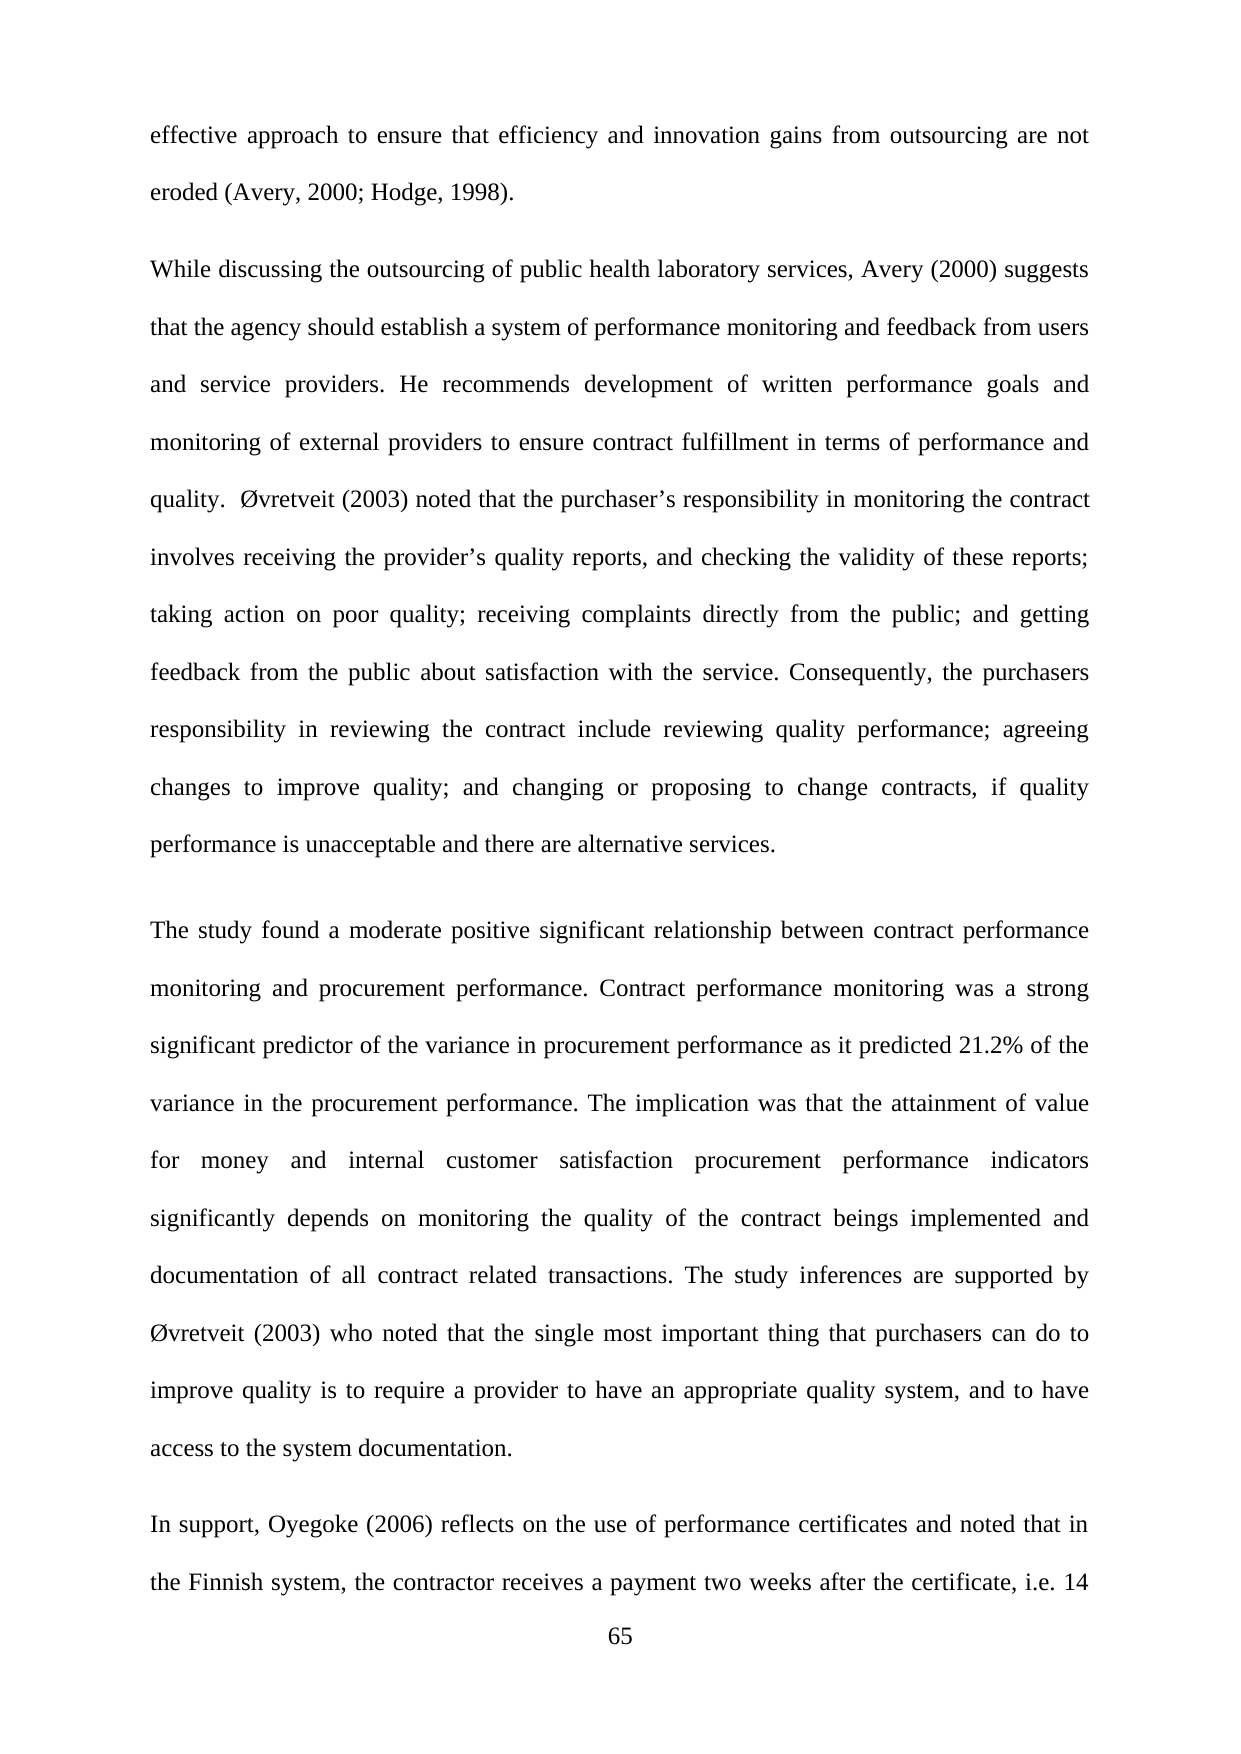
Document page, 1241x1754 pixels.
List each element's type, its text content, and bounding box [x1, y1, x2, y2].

text While discussing the outsourcing of public health laboratory services, Avery (2000) suggests that the agency should establish a system of performance monitoring and feedback from users and service providers. He recommends development of written performance goals and monitoring of external providers to ensure contract fulfillment in terms of performance and quality. Øvretveit (2003) noted that the purchaser’s responsibility in monitoring the contract involves receiving the provider’s quality reports, and checking the validity of these reports; taking action on poor quality; receiving complaints directly from the public; and getting feedback from the public about satisfaction with the service. Consequently, the purchasers responsibility in reviewing the contract include reviewing quality performance; agreeing changes to improve quality; and changing or proposing to change contracts, if quality performance is unacceptable and there are alternative services. [150, 254, 1090, 858]
text The study found a moderate positive significant relationship between contract performance monitoring and procurement performance. Contract performance monitoring was a strong significant predictor of the variance in procurement performance as it predicted 21.2% of the variance in the procurement performance. The implication was that the attainment of value for money and internal customer satisfaction procurement performance indicators significantly depends on monitoring the quality of the contract beings implemented and documentation of all contract related transactions. The study inferences are supported by Øvretveit (2003) who noted that the single most important thing that purchasers can do to improve quality is to require a provider to have an appropriate quality system, and to have access to the system documentation. [150, 915, 1090, 1462]
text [150, 1509, 1090, 1596]
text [150, 120, 1090, 206]
